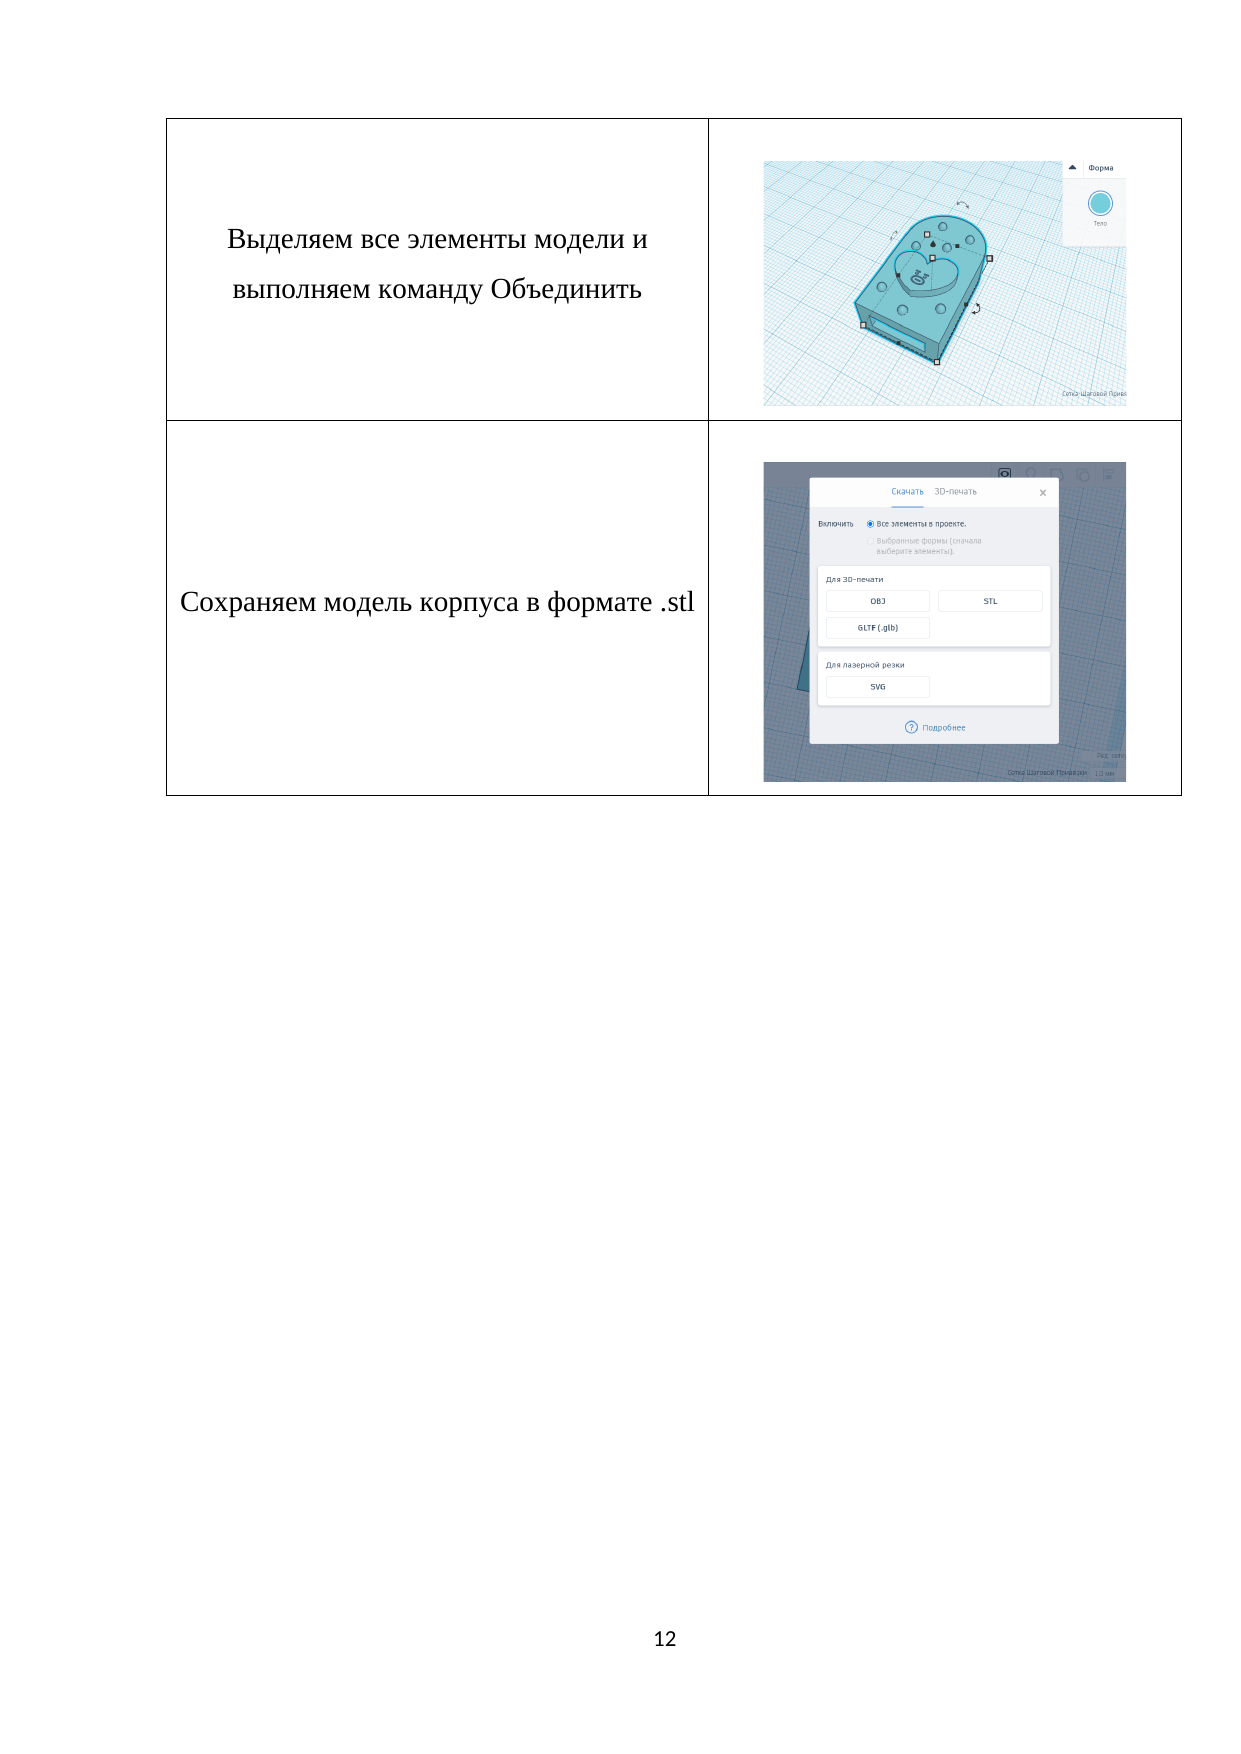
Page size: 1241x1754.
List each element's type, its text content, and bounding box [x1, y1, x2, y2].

table_cell Сохраняем модель корпуса в формате .stl [167, 421, 708, 794]
table_cell [709, 119, 1181, 419]
picture [763, 462, 1127, 782]
table_cell [709, 421, 1181, 794]
picture [763, 161, 1127, 407]
table_cell Выделяем все элементы модели и выполняем команду Объединить [167, 119, 708, 419]
